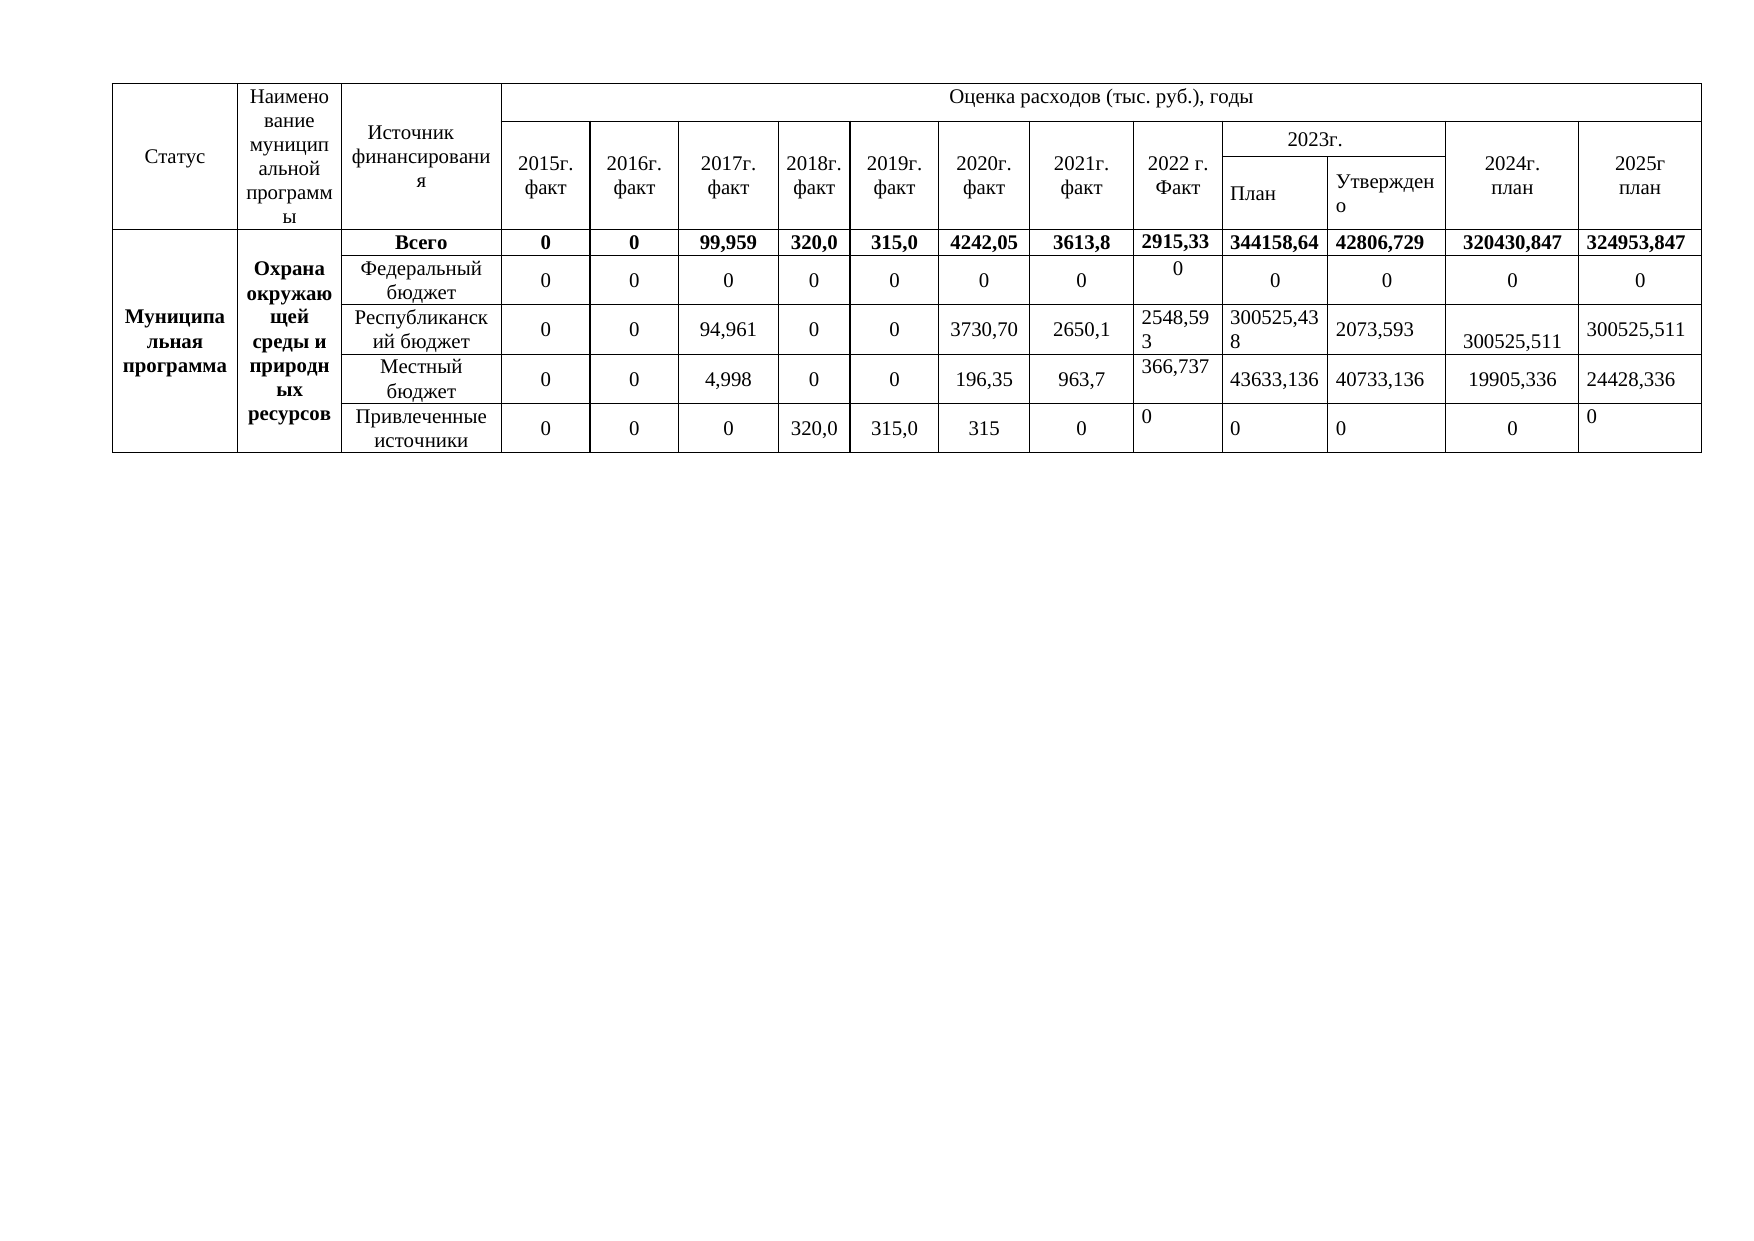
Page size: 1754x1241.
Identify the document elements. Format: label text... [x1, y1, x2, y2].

table_cell 2015г. факт [502, 122, 589, 228]
table_cell 324953,847 [1579, 230, 1701, 255]
table_cell 2023г. [1223, 122, 1445, 156]
table_header Наименование муниципальной программы [238, 84, 341, 228]
table_cell 2073,593 [1328, 305, 1445, 353]
table_cell 0 [779, 305, 849, 353]
table_cell 2017г. факт [679, 122, 778, 228]
table_cell 2024г. план [1446, 122, 1578, 228]
table_cell 0 [1223, 404, 1327, 452]
table_cell Муниципа льная программа [113, 230, 237, 452]
table_cell 0 [502, 355, 589, 403]
table_cell 0 [1579, 404, 1701, 452]
table_cell 2915,33 [1134, 230, 1222, 255]
table_cell 2022 г. Факт [1134, 122, 1222, 228]
table_cell 963,7 [1030, 355, 1133, 403]
table_cell 0 [502, 305, 589, 353]
table_cell 0 [851, 256, 938, 304]
table_cell 315,0 [851, 404, 938, 452]
table_cell 2650,1 [1030, 305, 1133, 353]
table_cell 99,959 [679, 230, 778, 255]
table_cell 2021г. факт [1030, 122, 1133, 228]
table_cell 300525,511 [1446, 305, 1578, 353]
table_cell 0 [851, 305, 938, 353]
table_cell 0 [1030, 404, 1133, 452]
table_cell 0 [1134, 256, 1222, 304]
table_cell 344158,64 [1223, 230, 1327, 255]
table_cell 0 [502, 404, 589, 452]
table_cell 320430,847 [1446, 230, 1578, 255]
table_cell Охрана окружающей среды и природных ресурсов [238, 230, 341, 452]
table_cell 0 [851, 355, 938, 403]
table_cell 0 [1446, 404, 1578, 452]
table_cell 2020г. факт [939, 122, 1029, 228]
table_cell 0 [679, 256, 778, 304]
table_cell 0 [1328, 404, 1445, 452]
table_cell 94,961 [679, 305, 778, 353]
table_cell 24428,336 [1579, 355, 1701, 403]
table_cell 0 [779, 355, 849, 403]
table_cell 0 [591, 305, 678, 353]
table_cell 0 [502, 230, 589, 255]
table_cell Республиканский бюджет [342, 305, 501, 353]
table_cell 4242,05 [939, 230, 1029, 255]
table_cell 0 [939, 256, 1029, 304]
table_cell 3730,70 [939, 305, 1029, 353]
table_cell Привлеченные источники [342, 404, 501, 452]
table_cell 19905,336 [1446, 355, 1578, 403]
table_header Статус [113, 84, 237, 228]
table_cell 0 [1223, 256, 1327, 304]
table_cell 2019г. факт [851, 122, 938, 228]
table_cell 0 [779, 256, 849, 304]
table_cell 315 [939, 404, 1029, 452]
table_cell Местный бюджет [342, 355, 501, 403]
table_cell 0 [591, 230, 678, 255]
table_cell 300525,511 [1579, 305, 1701, 353]
table_cell 0 [1134, 404, 1222, 452]
table_cell 2025г план [1579, 122, 1701, 228]
table_cell Всего [342, 230, 501, 255]
table_cell 320,0 [779, 404, 849, 452]
table_cell 0 [1328, 256, 1445, 304]
table_cell 196,35 [939, 355, 1029, 403]
table_cell 4,998 [679, 355, 778, 403]
table_cell 42806,729 [1328, 230, 1445, 255]
table_cell Федеральный бюджет [342, 256, 501, 304]
table_cell 0 [591, 256, 678, 304]
table_cell 2548,593 [1134, 305, 1222, 353]
table_cell 0 [502, 256, 589, 304]
table_cell 2018г. факт [779, 122, 849, 228]
table_cell 40733,136 [1328, 355, 1445, 403]
table_cell 320,0 [779, 230, 849, 255]
table_cell 0 [591, 355, 678, 403]
table_cell 366,737 [1134, 355, 1222, 403]
table_cell 0 [1446, 256, 1578, 304]
table_cell 0 [591, 404, 678, 452]
table_cell 2016г. факт [591, 122, 678, 228]
table_cell 43633,136 [1223, 355, 1327, 403]
table_cell Утверждено [1328, 157, 1445, 228]
table_cell 0 [1579, 256, 1701, 304]
table_header Оценка расходов (тыс. руб.), годы [502, 84, 1701, 121]
table_header Источник финансирования [342, 84, 501, 228]
table_cell 3613,8 [1030, 230, 1133, 255]
table_cell 315,0 [851, 230, 938, 255]
table_cell 0 [679, 404, 778, 452]
table_cell 300525,438 [1223, 305, 1327, 353]
table_cell План [1223, 157, 1327, 228]
table_cell 0 [1030, 256, 1133, 304]
